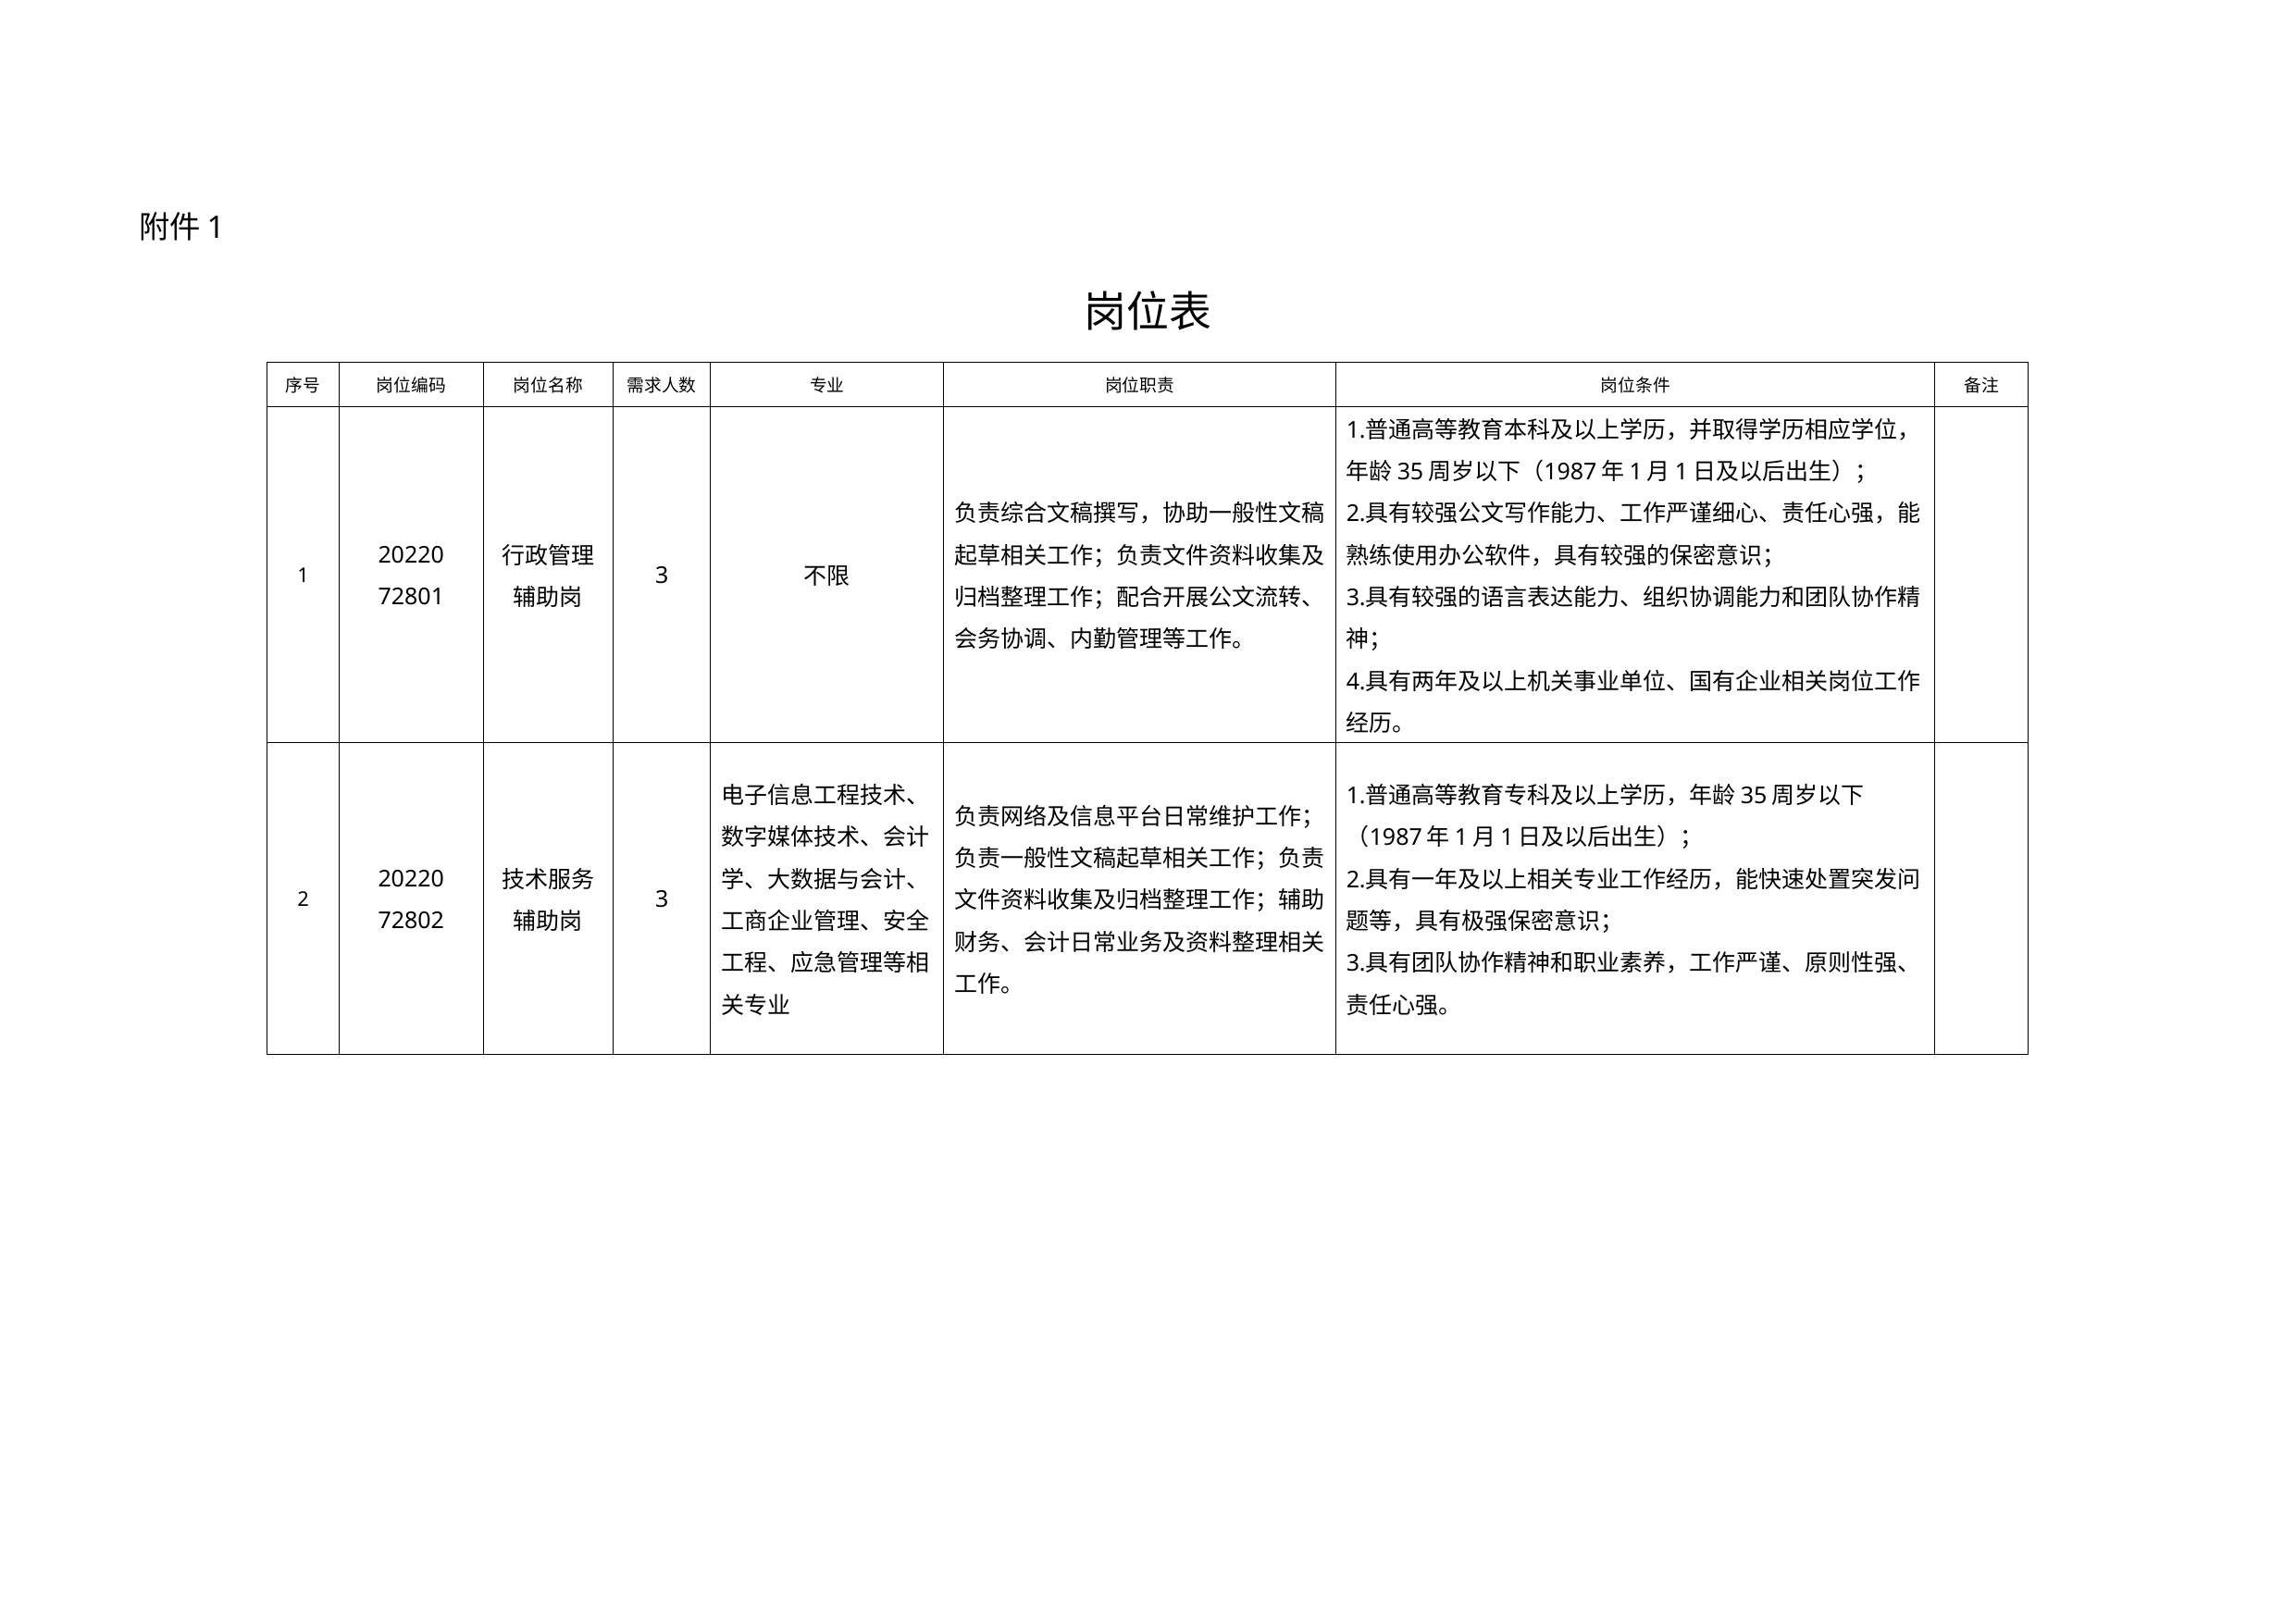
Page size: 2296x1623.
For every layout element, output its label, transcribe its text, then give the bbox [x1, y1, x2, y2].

table_cell 1.普通高等教育本科及以上学历，并取得学历相应学位，年龄35周岁以下（1987年1月1日及以后出生）； 2.具有较强公文写作能力、工作严谨细心、责任心强，能熟练使用办公软件，具有较强的保密意识； 3.具有较强的语言表达能力、组织协调能力和团队协作精神； 4.具有两年及以上机关事业单位、国有企业相关岗位工作经历。 [1336, 407, 1934, 742]
table_cell 不限 [711, 407, 943, 742]
table_header 专业 [711, 363, 943, 406]
table_cell 行政管理辅助岗 [484, 407, 613, 742]
table_header 岗位编码 [340, 363, 483, 406]
text 附件1 [139, 182, 2156, 266]
table_header 备注 [1935, 363, 2028, 406]
table_cell 1 [267, 407, 339, 742]
table_header 需求人数 [614, 363, 710, 406]
table_cell [1935, 743, 2028, 1054]
table_cell 2022072801 [340, 407, 483, 742]
table_cell 1.普通高等教育专科及以上学历，年龄35周岁以下（1987年1月1日及以后出生）； 2.具有一年及以上相关专业工作经历，能快速处置突发问题等，具有极强保密意识； 3.具有团队协作精神和职业素养，工作严谨、原则性强、责任心强。 [1336, 743, 1934, 1054]
table_header 岗位名称 [484, 363, 613, 406]
table_cell 负责综合文稿撰写，协助一般性文稿起草相关工作；负责文件资料收集及归档整理工作；配合开展公文流转、会务协调、内勤管理等工作。 [944, 407, 1335, 742]
table_header 序号 [267, 363, 339, 406]
table_cell 3 [614, 407, 710, 742]
table_cell 技术服务辅助岗 [484, 743, 613, 1054]
table_cell 电子信息工程技术、数字媒体技术、会计学、大数据与会计、工商企业管理、安全工程、应急管理等相关专业 [711, 743, 943, 1054]
table_cell 2022072802 [340, 743, 483, 1054]
table_cell 2 [267, 743, 339, 1054]
table_cell 3 [614, 743, 710, 1054]
table_header 岗位条件 [1336, 363, 1934, 406]
text 岗位表 [139, 266, 2156, 350]
table_header 岗位职责 [944, 363, 1335, 406]
table_cell 负责网络及信息平台日常维护工作；负责一般性文稿起草相关工作；负责文件资料收集及归档整理工作；辅助财务、会计日常业务及资料整理相关工作。 [944, 743, 1335, 1054]
table_cell [1935, 407, 2028, 742]
